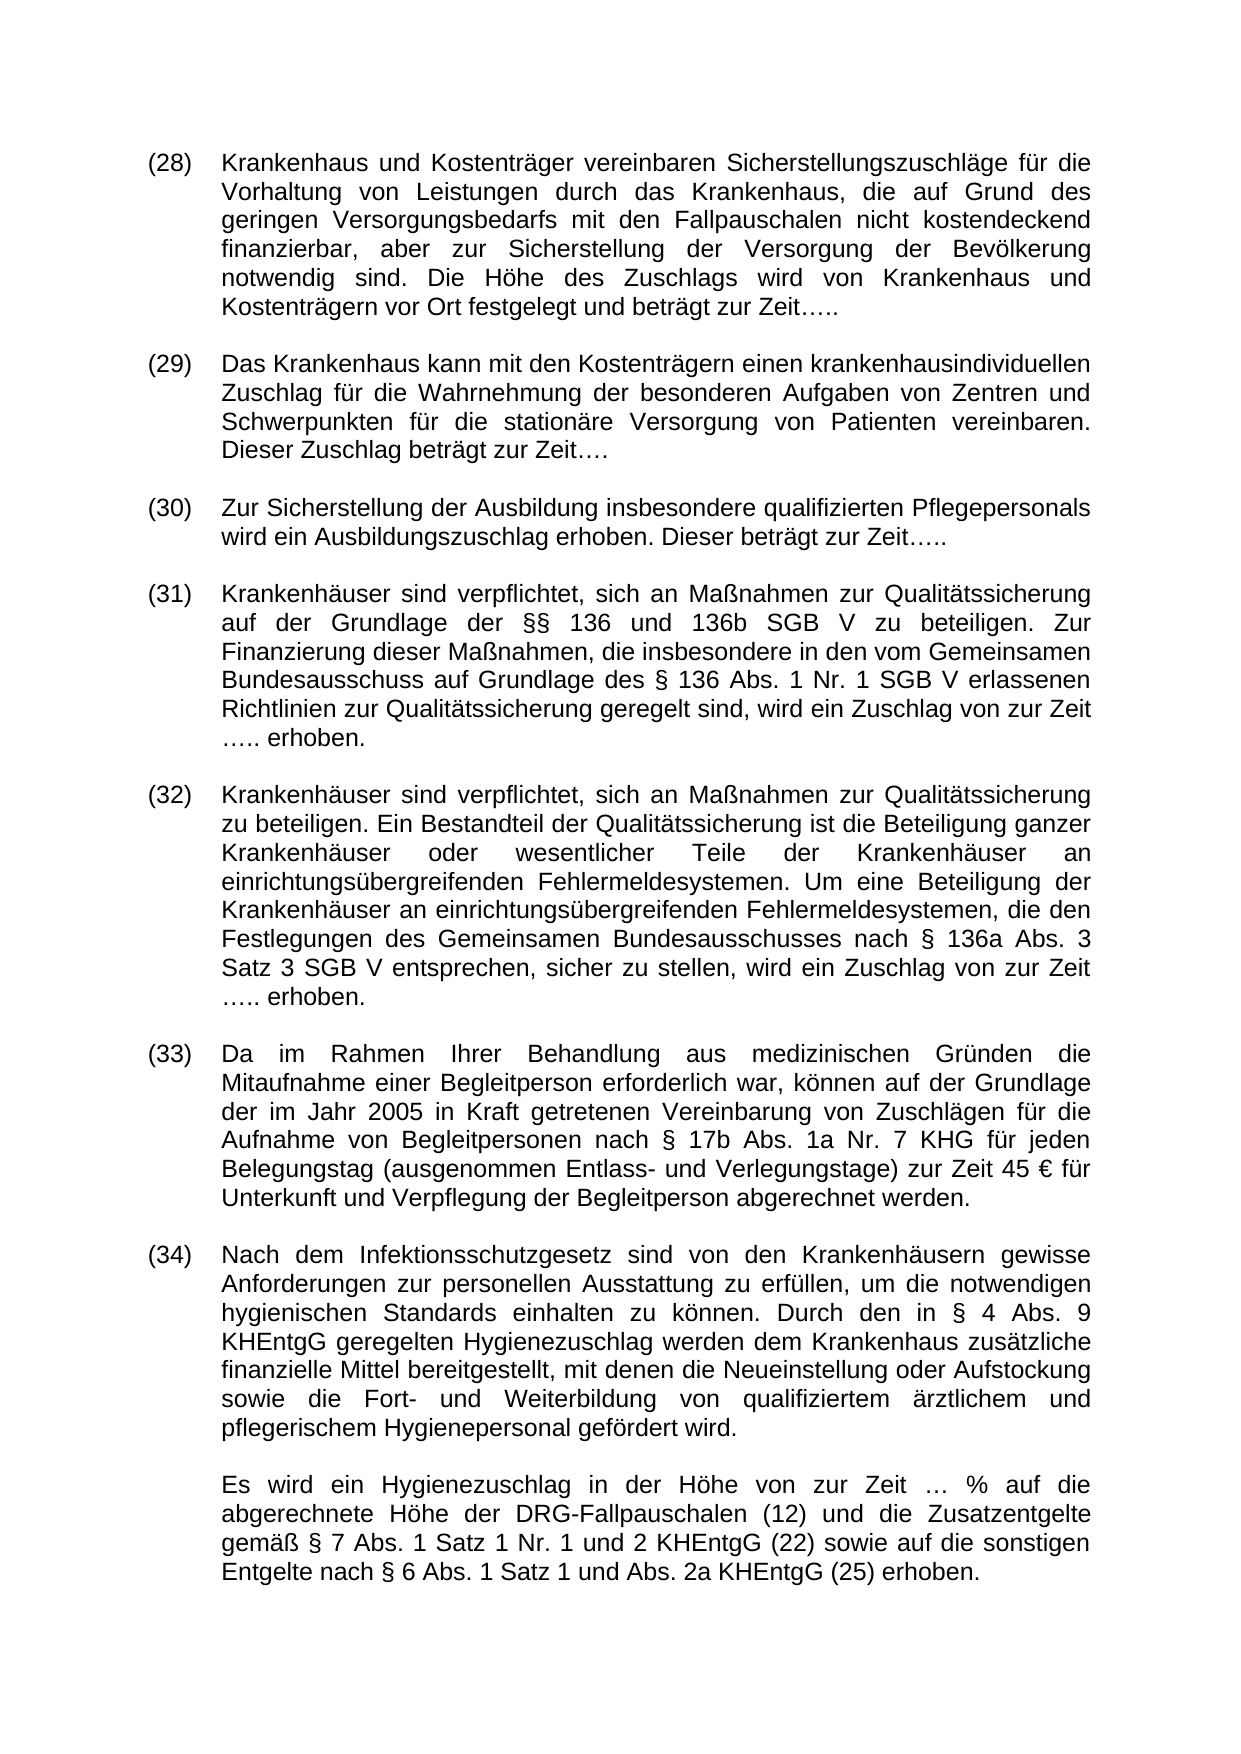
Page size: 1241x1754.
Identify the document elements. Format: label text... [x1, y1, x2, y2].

text (29) Das Krankenhaus kann mit den Kostenträgern einen krankenhausindividuellen Zuschlag für die Wahrnehmung der besonderen Aufgaben von Zentren und Schwerpunkten für die stationäre Versorgung von Patienten vereinbaren. Dieser Zuschlag beträgt zur Zeit…. [148, 349, 1092, 464]
text (32) Krankenhäuser sind verpflichtet, sich an Maßnahmen zur Qualitätssicherung zu beteiligen. Ein Bestandteil der Qualitätssicherung ist die Beteiligung ganzer Krankenhäuser oder wesentlicher Teile der Krankenhäuser an einrichtungsübergreifenden Fehlermeldesystemen. Um eine Beteiligung der Krankenhäuser an einrichtungsübergreifenden Fehlermeldesystemen, die den Festlegungen des Gemeinsamen Bundesausschusses nach § 136a Abs. 3 Satz 3 SGB V entsprechen, sicher zu stellen, wird ein Zuschlag von zur Zeit ….. erhoben. [148, 780, 1092, 1010]
text (31) Krankenhäuser sind verpflichtet, sich an Maßnahmen zur Qualitätssicherung auf der Grundlage der §§ 136 und 136b SGB V zu beteiligen. Zur Finanzierung dieser Maßnahmen, die insbesondere in den vom Gemeinsamen Bundesausschuss auf Grundlage des § 136 Abs. 1 Nr. 1 SGB V erlassenen Richtlinien zur Qualitätssicherung geregelt sind, wird ein Zuschlag von zur Zeit ….. erhoben. [148, 579, 1092, 751]
text (34) Nach dem Infektionsschutzgesetz sind von den Krankenhäusern gewisse Anforderungen zur personellen Ausstattung zu erfüllen, um die notwendigen hygienischen Standards einhalten zu können. Durch den in § 4 Abs. 9 KHEntgG geregelten Hygienezuschlag werden dem Krankenhaus zusätzliche finanzielle Mittel bereitgestellt, mit denen die Neueinstellung oder Aufstockung sowie die Fort- und Weiterbildung von qualifiziertem ärztlichem und pflegerischem Hygienepersonal gefördert wird. [148, 1240, 1092, 1441]
text (28) Krankenhaus und Kostenträger vereinbaren Sicherstellungszuschläge für die Vorhaltung von Leistungen durch das Krankenhaus, die auf Grund des geringen Versorgungsbedarfs mit den Fallpauschalen nicht kostendeckend finanzierbar, aber zur Sicherstellung der Versorgung der Bevölkerung notwendig sind. Die Höhe des Zuschlags wird von Krankenhaus und Kostenträgern vor Ort festgelegt und beträgt zur Zeit….. [148, 148, 1092, 320]
text Es wird ein Hygienezuschlag in der Höhe von zur Zeit … % auf die abgerechnete Höhe der DRG-Fallpauschalen (12) und die Zusatzentgelte gemäß § 7 Abs. 1 Satz 1 Nr. 1 und 2 KHEntgG (22) sowie auf die sonstigen Entgelte nach § 6 Abs. 1 Satz 1 und Abs. 2a KHEntgG (25) erhoben. [148, 1470, 1092, 1585]
text (30) Zur Sicherstellung der Ausbildung insbesondere qualifizierten Pflegepersonals wird ein Ausbildungszuschlag erhoben. Dieser beträgt zur Zeit….. [148, 493, 1092, 550]
text (33) Da im Rahmen Ihrer Behandlung aus medizinischen Gründen die Mitaufnahme einer Begleitperson erforderlich war, können auf der Grundlage der im Jahr 2005 in Kraft getretenen Vereinbarung von Zuschlägen für die Aufnahme von Begleitpersonen nach § 17b Abs. 1a Nr. 7 KHG für jeden Belegungstag (ausgenommen Entlass- und Verlegungstage) zur Zeit 45 € für Unterkunft und Verpflegung der Begleitperson abgerechnet werden. [148, 1039, 1092, 1211]
